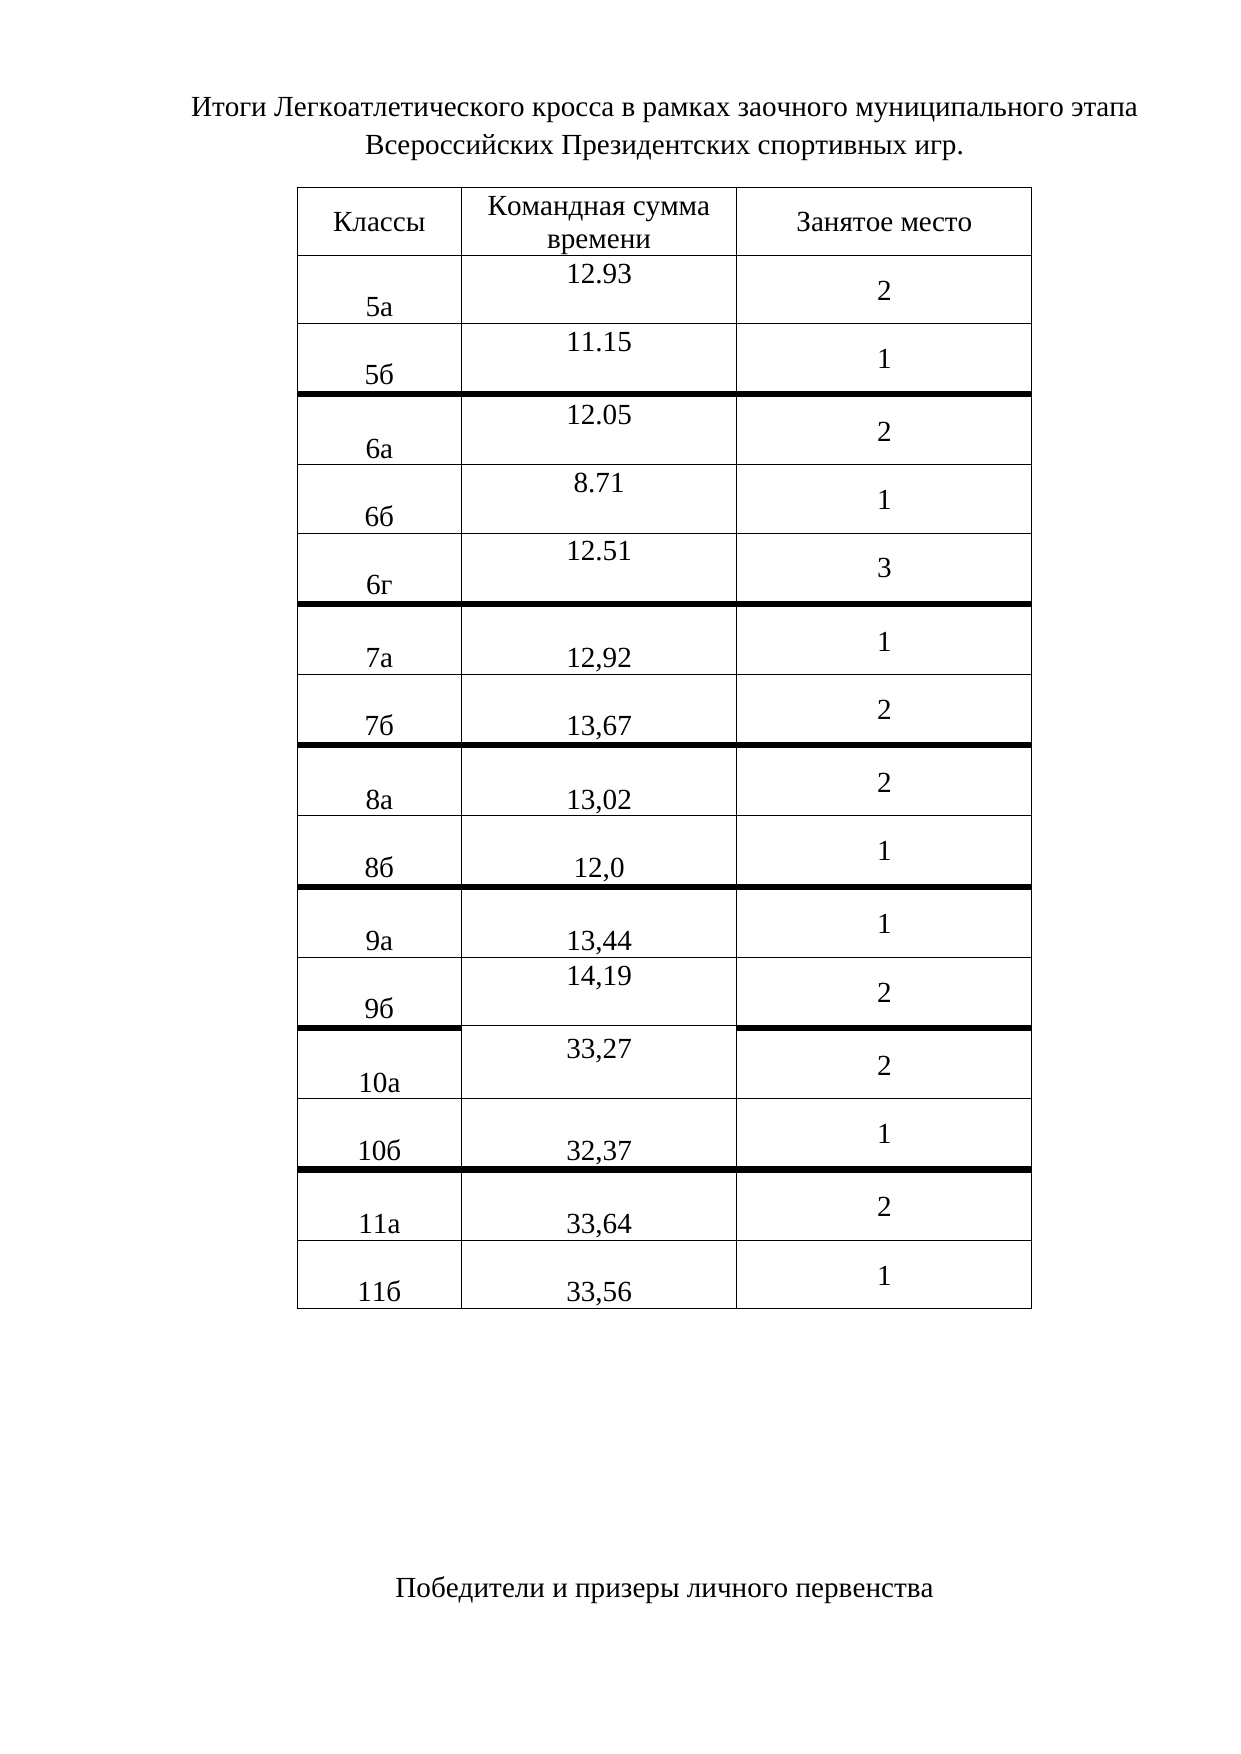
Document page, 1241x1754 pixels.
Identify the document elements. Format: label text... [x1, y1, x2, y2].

table_cell 12,92 [462, 607, 736, 674]
table_cell 6г [298, 534, 461, 601]
text Победители и призеры личного первенства [177, 1570, 1152, 1603]
table_cell 33,64 [462, 1173, 736, 1240]
table_cell 6а [298, 397, 461, 464]
table_cell 9а [298, 890, 461, 957]
table_cell 14,19 [462, 958, 736, 1025]
table_cell 11б [298, 1241, 461, 1308]
table_cell 10б [298, 1099, 461, 1166]
table_cell 7б [298, 675, 461, 742]
table_cell 1 [737, 816, 1031, 883]
table_cell 1 [737, 890, 1031, 957]
table_cell 1 [737, 1241, 1031, 1308]
table_cell 2 [737, 958, 1031, 1025]
table_cell 1 [737, 324, 1031, 391]
table_cell 9б [298, 958, 461, 1025]
table_cell 8.71 [462, 465, 736, 532]
table_cell 33,27 [462, 1026, 736, 1098]
table_cell 2 [737, 1173, 1031, 1240]
table_cell 2 [737, 748, 1031, 815]
table_cell 11.15 [462, 324, 736, 391]
table_cell 1 [737, 1099, 1031, 1166]
table_cell 13,44 [462, 890, 736, 957]
table_cell 32,37 [462, 1099, 736, 1166]
table_header Командная сумма времени [462, 188, 736, 255]
table_cell 2 [737, 397, 1031, 464]
table_cell 10а [298, 1031, 461, 1098]
table_cell 12.05 [462, 397, 736, 464]
table_cell 2 [737, 1031, 1031, 1098]
table_header Занятое место [737, 188, 1031, 255]
table_cell 13,02 [462, 748, 736, 815]
table_cell 2 [737, 256, 1031, 323]
table_cell 5а [298, 256, 461, 323]
table_cell 1 [737, 465, 1031, 532]
table_cell 7а [298, 607, 461, 674]
table_cell 5б [298, 324, 461, 391]
table_cell 11а [298, 1173, 461, 1240]
table_cell 13,67 [462, 675, 736, 742]
table_cell 12,0 [462, 816, 736, 883]
table_cell 12.93 [462, 256, 736, 323]
table_cell 2 [737, 675, 1031, 742]
table_cell 12.51 [462, 534, 736, 601]
table_cell 8б [298, 816, 461, 883]
text Итоги Легкоатлетического кросса в рамках заочного муниципального этапа Всероссийских Президентских спортивных игр. [177, 89, 1152, 161]
table_header Классы [298, 188, 461, 255]
table_cell 3 [737, 534, 1031, 601]
table_cell 8а [298, 748, 461, 815]
table_cell 33,56 [462, 1241, 736, 1308]
table_cell 6б [298, 465, 461, 532]
table_cell 1 [737, 607, 1031, 674]
